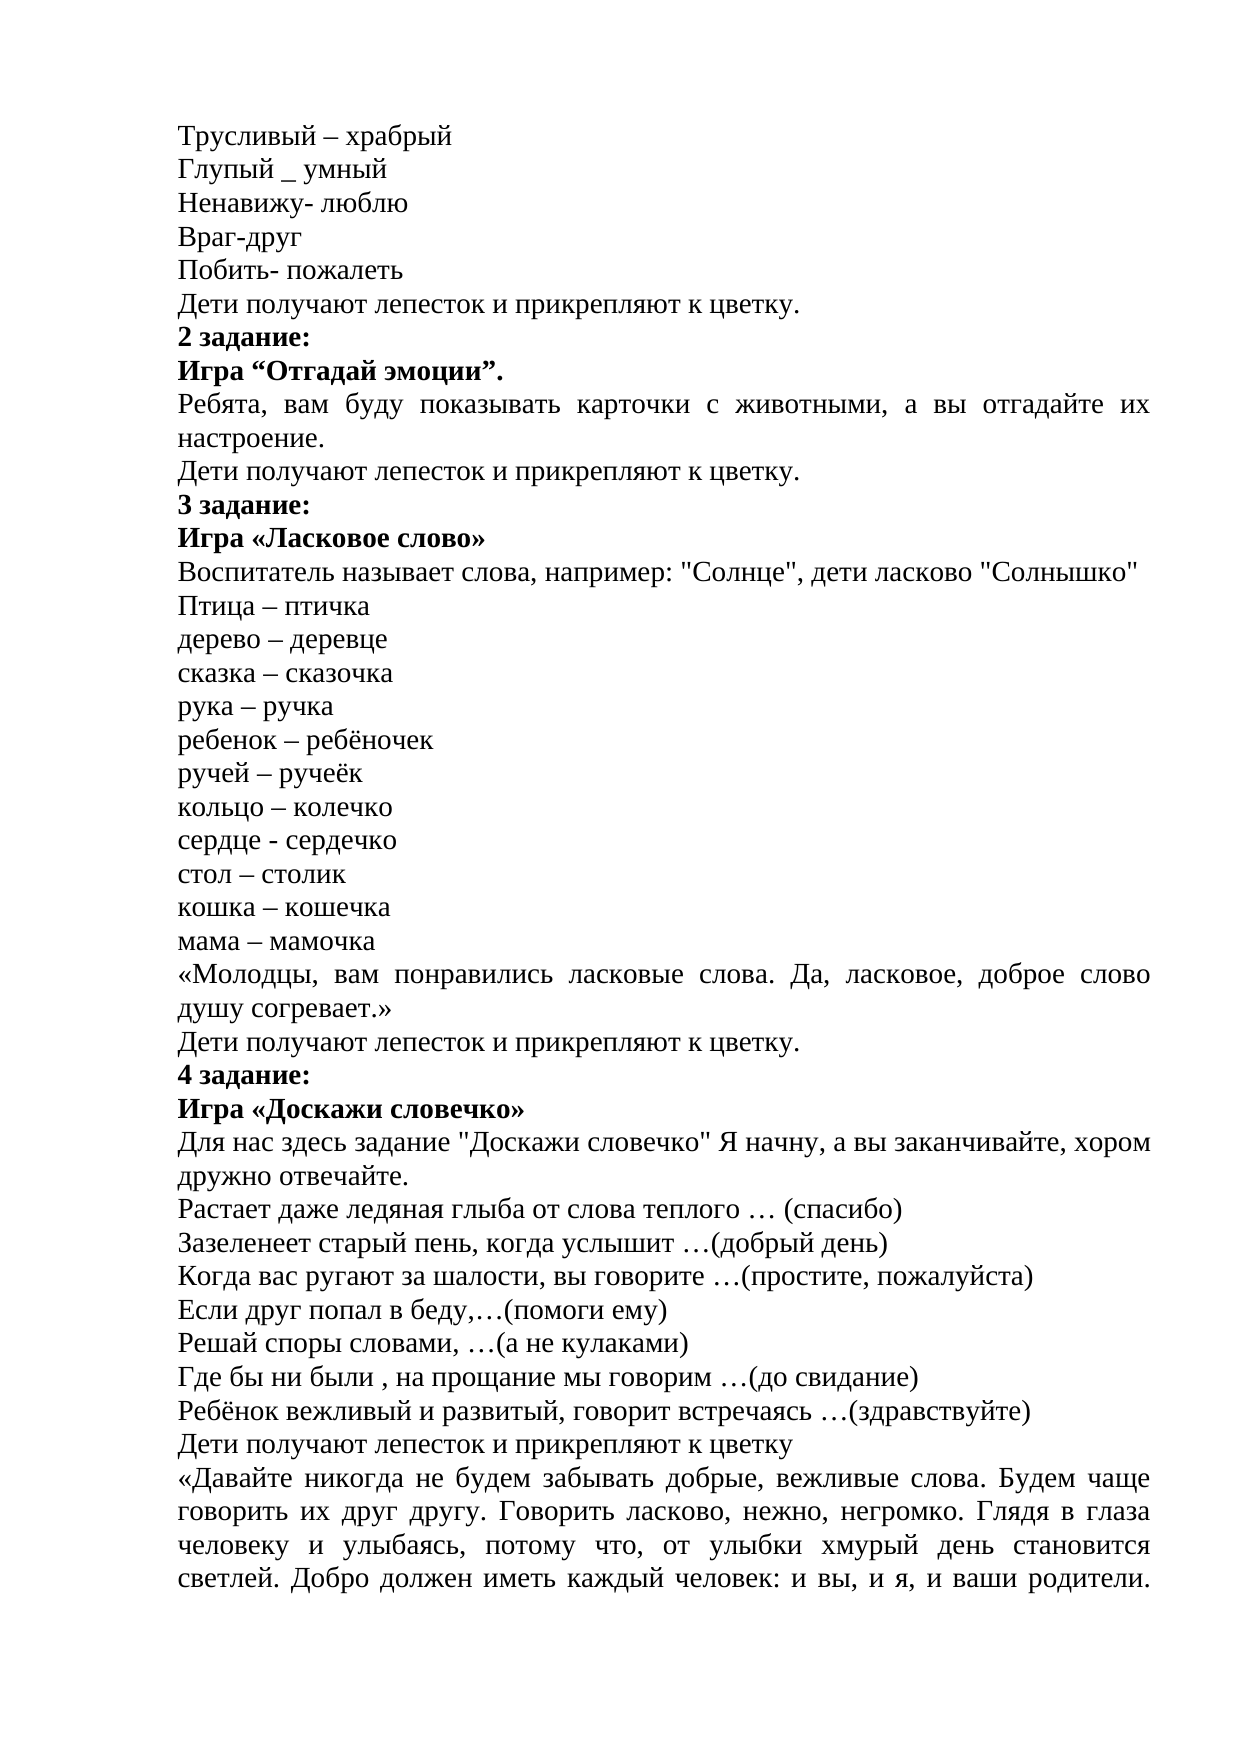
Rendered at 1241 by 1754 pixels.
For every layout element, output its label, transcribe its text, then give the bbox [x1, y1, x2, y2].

text Побить- пожалеть [177, 252, 1152, 286]
text Дети получают лепесток и прикрепляют к цветку. [177, 286, 1152, 319]
text ручей – ручеёк [177, 755, 1152, 789]
text Когда вас ругают за шалости, вы говорите …(простите, пожалуйста) [177, 1258, 1152, 1292]
text кошка – кошечка [177, 889, 1152, 923]
text 2 задание: [177, 319, 1152, 353]
text рука – ручка [177, 688, 1152, 722]
text дерево – деревце [177, 621, 1152, 655]
text Для нас здесь задание "Доскажи словечко" Я начну, а вы заканчивайте, хором дружно отвечайте. [177, 1124, 1152, 1191]
text ребенок – ребёночек [177, 722, 1152, 755]
text Ребёнок вежливый и развитый, говорит встречаясь …(здравствуйте) [177, 1393, 1152, 1426]
text сказка – сказочка [177, 655, 1152, 688]
text Ненавижу- люблю [177, 185, 1152, 219]
text мама – мамочка [177, 923, 1152, 957]
text Зазеленеет старый пень, когда услышит …(добрый день) [177, 1225, 1152, 1258]
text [177, 1460, 1152, 1594]
text Птица – птичка [177, 588, 1152, 621]
text сердце - сердечко [177, 822, 1152, 856]
text стол – столик [177, 856, 1152, 889]
text кольцо – колечко [177, 789, 1152, 822]
text Ребята, вам буду показывать карточки с животными, а вы отгадайте их настроение. [177, 386, 1152, 453]
text Игра «Доскажи словечко» [177, 1091, 1152, 1124]
text Где бы ни были , на прощание мы говорим …(до свидание) [177, 1359, 1152, 1393]
text Игра “Отгадай эмоции”. [177, 353, 1152, 386]
text Глупый _ умный [177, 152, 1152, 185]
text Игра «Ласковое слово» [177, 521, 1152, 554]
text Воспитатель называет слова, например: "Солнце", дети ласково "Солнышко" [177, 554, 1152, 588]
text Дети получают лепесток и прикрепляют к цветку. [177, 1024, 1152, 1057]
text Решай споры словами, …(а не кулаками) [177, 1326, 1152, 1359]
text Враг-друг [177, 219, 1152, 252]
text Дети получают лепесток и прикрепляют к цветку. [177, 453, 1152, 487]
text Растает даже ледяная глыба от слова теплого … (спасибо) [177, 1191, 1152, 1225]
text Если друг попал в беду,…(помоги ему) [177, 1292, 1152, 1326]
text 4 задание: [177, 1057, 1152, 1091]
text Трусливый – храбрый [177, 118, 1152, 152]
text «Молодцы, вам понравились ласковые слова. Да, ласковое, доброе слово душу согревает.» [177, 957, 1152, 1024]
text 3 задание: [177, 487, 1152, 521]
text Дети получают лепесток и прикрепляют к цветку [177, 1426, 1152, 1460]
